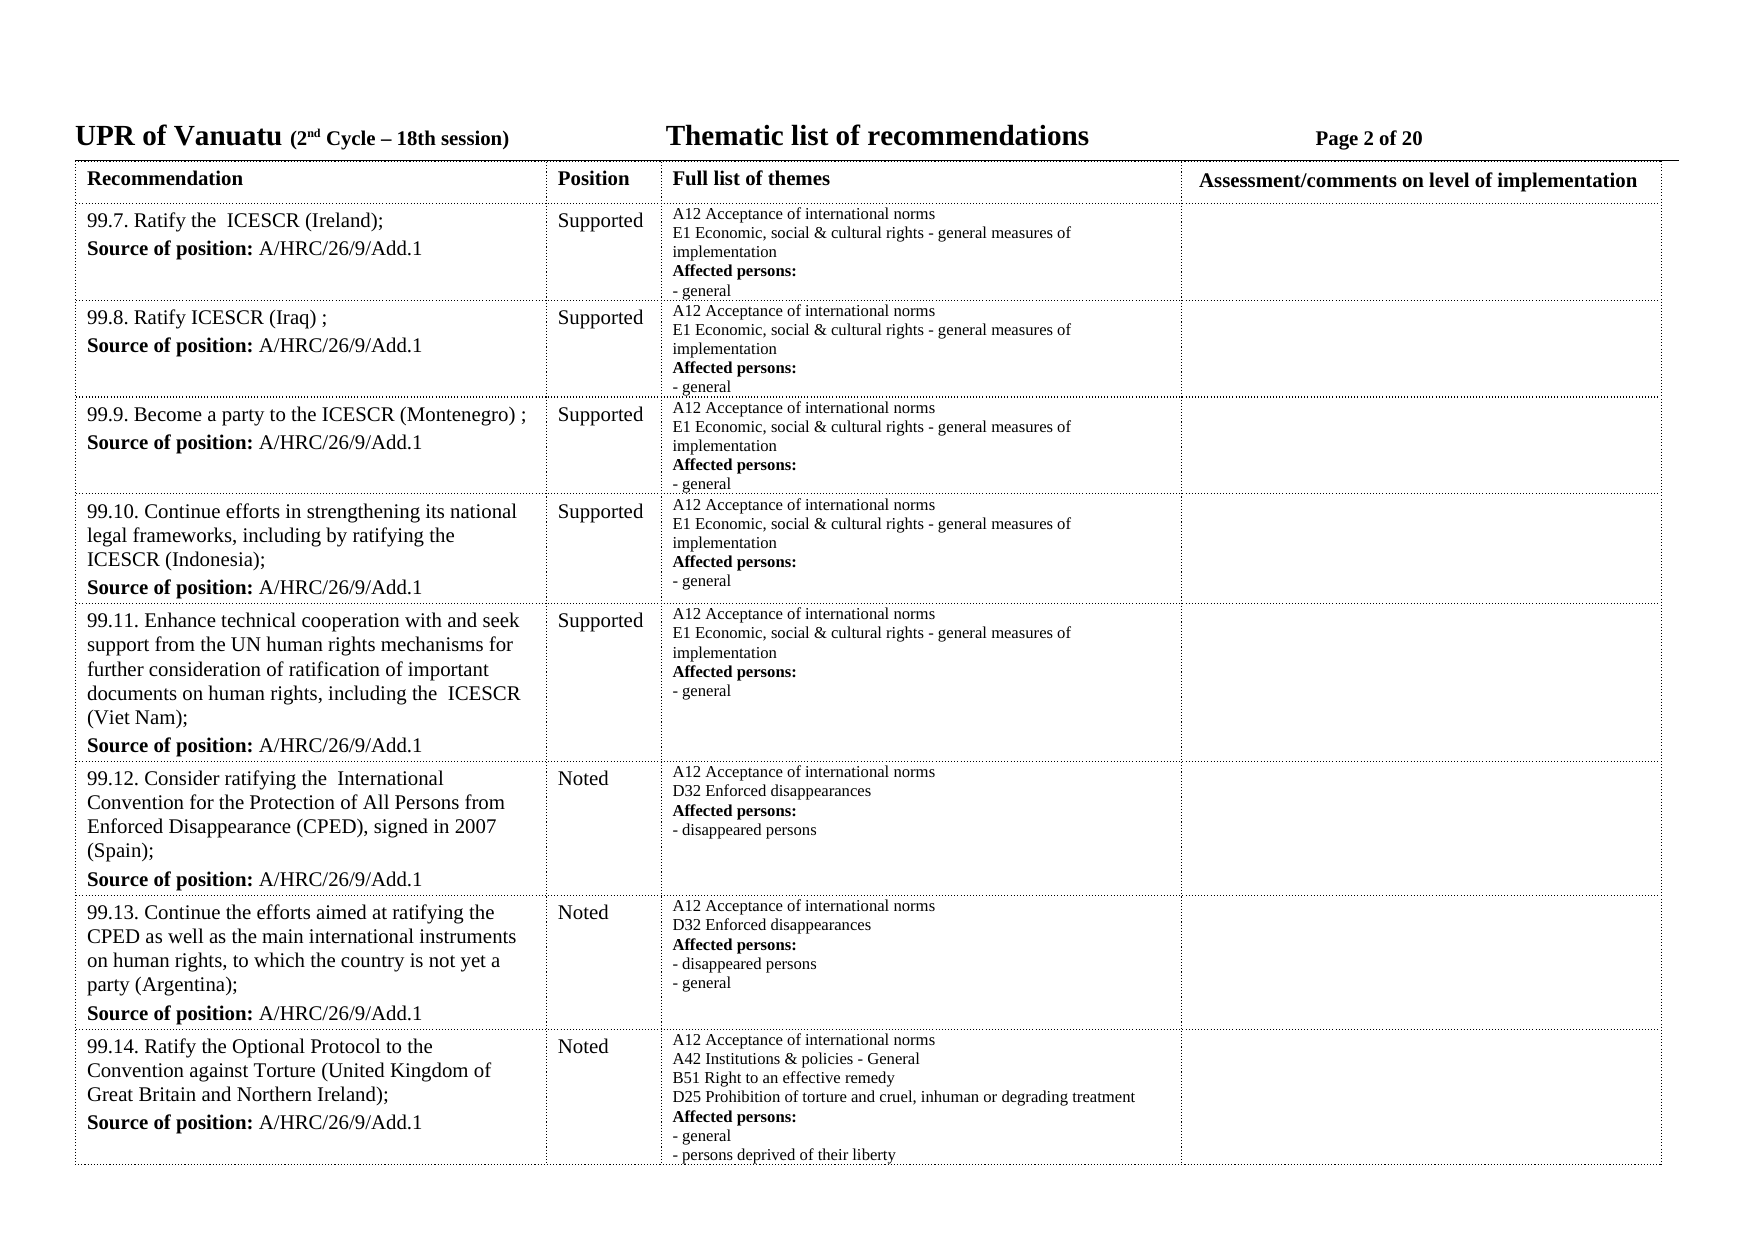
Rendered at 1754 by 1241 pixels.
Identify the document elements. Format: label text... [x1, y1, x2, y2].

table_cell A12 Acceptance of international norms E1 Economic, social & cultural rights - general measures of implementation Affected persons: - general [661, 493, 1182, 603]
table_cell Supported [546, 603, 661, 761]
table_cell Supported [546, 493, 661, 603]
table_cell [1182, 895, 1661, 1029]
table_cell A12 Acceptance of international norms E1 Economic, social & cultural rights - general measures of implementation Affected persons: - general [661, 396, 1182, 493]
table_cell 99.10. Continue efforts in strengthening its national legal frameworks, including by ratifying the ICESCR (Indonesia); Source of position: A/HRC/26/9/Add.1 [76, 493, 546, 603]
table_cell 99.11. Enhance technical cooperation with and seek support from the UN human rights mechanisms for further consideration of ratification of important documents on human rights, including the ICESCR (Viet Nam); Source of position: A/HRC/26/9/Add.1 [76, 603, 546, 761]
table_cell 99.12. Consider ratifying the International Convention for the Protection of All Persons from Enforced Disappearance (CPED), signed in 2007 (Spain); Source of position: A/HRC/26/9/Add.1 [76, 761, 546, 895]
table_cell 99.7. Ratify the ICESCR (Ireland); Source of position: A/HRC/26/9/Add.1 [76, 203, 546, 299]
table_cell [1182, 300, 1661, 396]
table_cell Supported [546, 396, 661, 493]
table_cell Noted [546, 1029, 661, 1164]
table_cell A12 Acceptance of international norms D32 Enforced disappearances Affected persons: - disappeared persons - general [661, 895, 1182, 1029]
table_cell [1182, 203, 1661, 299]
table_cell A12 Acceptance of international norms E1 Economic, social & cultural rights - general measures of implementation Affected persons: - general [661, 300, 1182, 396]
table_header Recommendation [76, 161, 546, 203]
table_cell [1182, 396, 1661, 493]
table_cell 99.14. Ratify the Optional Protocol to the Convention against Torture (United Kingdom of Great Britain and Northern Ireland); Source of position: A/HRC/26/9/Add.1 [76, 1029, 546, 1164]
table_cell A12 Acceptance of international norms D32 Enforced disappearances Affected persons: - disappeared persons [661, 761, 1182, 895]
table_cell A12 Acceptance of international norms E1 Economic, social & cultural rights - general measures of implementation Affected persons: - general [661, 603, 1182, 761]
table_cell Supported [546, 300, 661, 396]
table_cell Noted [546, 895, 661, 1029]
table_cell 99.9. Become a party to the ICESCR (Montenegro) ; Source of position: A/HRC/26/9/Add.1 [76, 396, 546, 493]
table_cell [1182, 1029, 1661, 1164]
table_header Full list of themes [661, 161, 1182, 203]
table_header Position [546, 161, 661, 203]
table_cell [1182, 603, 1661, 761]
table_cell Supported [546, 203, 661, 299]
table_cell Noted [546, 761, 661, 895]
table_cell 99.13. Continue the efforts aimed at ratifying the CPED as well as the main international instruments on human rights, to which the country is not yet a party (Argentina); Source of position: A/HRC/26/9/Add.1 [76, 895, 546, 1029]
table_cell 99.8. Ratify ICESCR (Iraq) ; Source of position: A/HRC/26/9/Add.1 [76, 300, 546, 396]
table_cell A12 Acceptance of international norms A42 Institutions & policies - General B51 Right to an effective remedy D25 Prohibition of torture and cruel, inhuman or degrading treatment Affected persons: - general - persons deprived of their liberty [661, 1029, 1182, 1164]
table_cell [1182, 761, 1661, 895]
table_header Assessment/comments on level of implementation [1182, 161, 1661, 203]
table_cell [1182, 493, 1661, 603]
table_cell A12 Acceptance of international norms E1 Economic, social & cultural rights - general measures of implementation Affected persons: - general [661, 203, 1182, 299]
